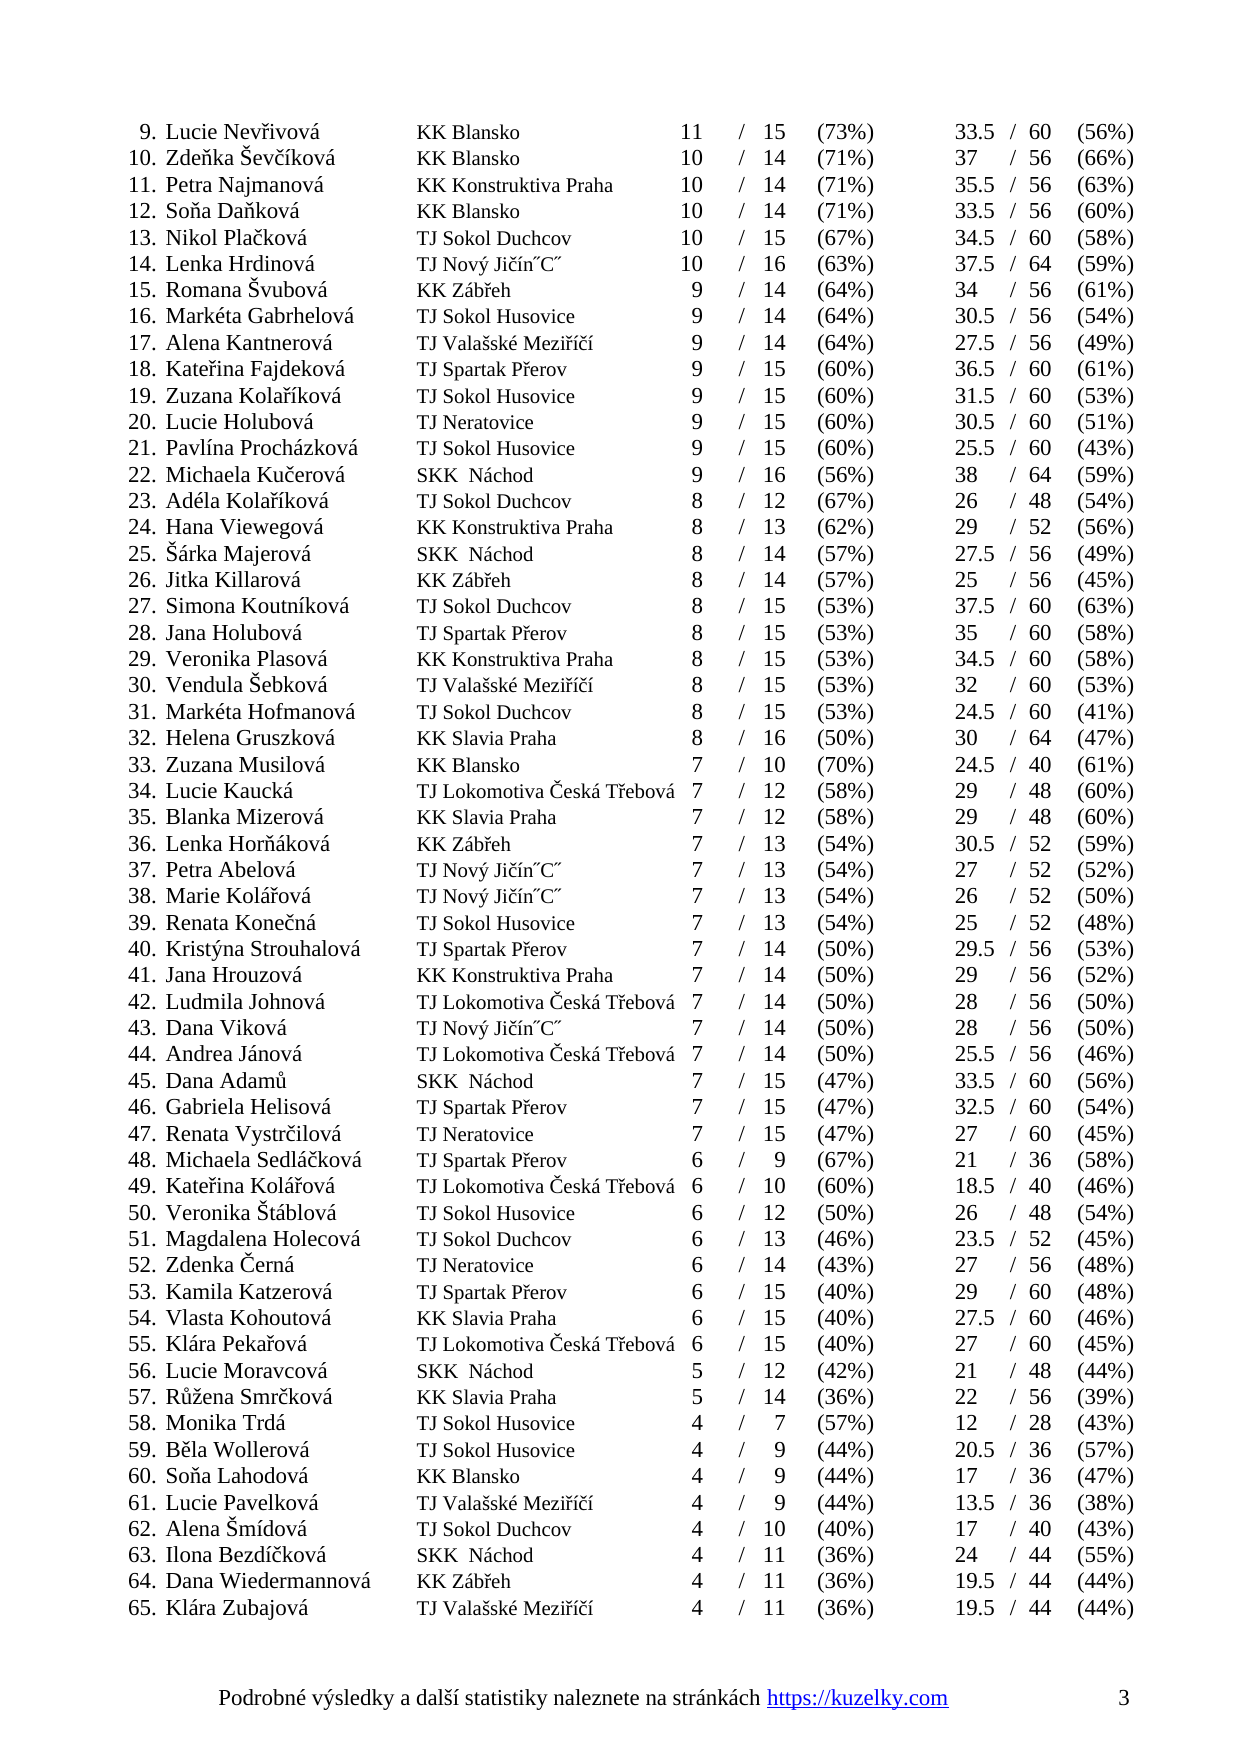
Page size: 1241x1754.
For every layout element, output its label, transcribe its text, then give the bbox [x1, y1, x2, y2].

text 34. Lucie Kaucká TJ Lokomotiva Česká Třebová 7 / 12 (58%) 29 / 48 (60%) [106, 777, 1134, 803]
text 42. Ludmila Johnová TJ Lokomotiva Česká Třebová 7 / 14 (50%) 28 / 56 (50%) [106, 988, 1134, 1014]
text 58. Monika Trdá TJ Sokol Husovice 4 / 7 (57%) 12 / 28 (43%) [106, 1409, 1134, 1436]
text 57. Růžena Smrčková KK Slavia Praha 5 / 14 (36%) 22 / 56 (39%) [106, 1383, 1134, 1409]
text 46. Gabriela Helisová TJ Spartak Přerov 7 / 15 (47%) 32.5 / 60 (54%) [106, 1093, 1134, 1119]
text 59. Běla Wollerová TJ Sokol Husovice 4 / 9 (44%) 20.5 / 36 (57%) [106, 1436, 1134, 1462]
text 49. Kateřina Kolářová TJ Lokomotiva Česká Třebová 6 / 10 (60%) 18.5 / 40 (46%) [106, 1172, 1134, 1199]
text 63. Ilona Bezdíčková SKK Náchod 4 / 11 (36%) 24 / 44 (55%) [106, 1541, 1134, 1568]
text 16. Markéta Gabrhelová TJ Sokol Husovice 9 / 14 (64%) 30.5 / 56 (54%) [106, 303, 1134, 329]
text 21. Pavlína Procházková TJ Sokol Husovice 9 / 15 (60%) 25.5 / 60 (43%) [106, 434, 1134, 461]
text 15. Romana Švubová KK Zábřeh 9 / 14 (64%) 34 / 56 (61%) [106, 276, 1134, 303]
text 18. Kateřina Fajdeková TJ Spartak Přerov 9 / 15 (60%) 36.5 / 60 (61%) [106, 355, 1134, 382]
text 43. Dana Viková TJ Nový Jičín˝C˝ 7 / 14 (50%) 28 / 56 (50%) [106, 1014, 1134, 1041]
text 13. Nikol Plačková TJ Sokol Duchcov 10 / 15 (67%) 34.5 / 60 (58%) [106, 223, 1134, 250]
text 39. Renata Konečná TJ Sokol Husovice 7 / 13 (54%) 25 / 52 (48%) [106, 909, 1134, 935]
text 37. Petra Abelová TJ Nový Jičín˝C˝ 7 / 13 (54%) 27 / 52 (52%) [106, 856, 1134, 882]
text 30. Vendula Šebková TJ Valašské Meziříčí 8 / 15 (53%) 32 / 60 (53%) [106, 672, 1134, 698]
text 22. Michaela Kučerová SKK Náchod 9 / 16 (56%) 38 / 64 (59%) [106, 461, 1134, 487]
text 45. Dana Adamů SKK Náchod 7 / 15 (47%) 33.5 / 60 (56%) [106, 1067, 1134, 1093]
text 40. Kristýna Strouhalová TJ Spartak Přerov 7 / 14 (50%) 29.5 / 56 (53%) [106, 935, 1134, 961]
text 61. Lucie Pavelková TJ Valašské Meziříčí 4 / 9 (44%) 13.5 / 36 (38%) [106, 1488, 1134, 1515]
text 41. Jana Hrouzová KK Konstruktiva Praha 7 / 14 (50%) 29 / 56 (52%) [106, 961, 1134, 988]
text 55. Klára Pekařová TJ Lokomotiva Česká Třebová 6 / 15 (40%) 27 / 60 (45%) [106, 1330, 1134, 1357]
text 25. Šárka Majerová SKK Náchod 8 / 14 (57%) 27.5 / 56 (49%) [106, 540, 1134, 566]
text 10. Zdeňka Ševčíková KK Blansko 10 / 14 (71%) 37 / 56 (66%) [106, 144, 1134, 171]
text 60. Soňa Lahodová KK Blansko 4 / 9 (44%) 17 / 36 (47%) [106, 1462, 1134, 1488]
text 53. Kamila Katzerová TJ Spartak Přerov 6 / 15 (40%) 29 / 60 (48%) [106, 1278, 1134, 1304]
text 28. Jana Holubová TJ Spartak Přerov 8 / 15 (53%) 35 / 60 (58%) [106, 619, 1134, 645]
text 36. Lenka Horňáková KK Zábřeh 7 / 13 (54%) 30.5 / 52 (59%) [106, 830, 1134, 856]
text 23. Adéla Kolaříková TJ Sokol Duchcov 8 / 12 (67%) 26 / 48 (54%) [106, 487, 1134, 513]
text 20. Lucie Holubová TJ Neratovice 9 / 15 (60%) 30.5 / 60 (51%) [106, 408, 1134, 434]
text 54. Vlasta Kohoutová KK Slavia Praha 6 / 15 (40%) 27.5 / 60 (46%) [106, 1304, 1134, 1330]
text 51. Magdalena Holecová TJ Sokol Duchcov 6 / 13 (46%) 23.5 / 52 (45%) [106, 1225, 1134, 1251]
text 33. Zuzana Musilová KK Blansko 7 / 10 (70%) 24.5 / 40 (61%) [106, 751, 1134, 777]
text 26. Jitka Killarová KK Zábřeh 8 / 14 (57%) 25 / 56 (45%) [106, 566, 1134, 592]
text 44. Andrea Jánová TJ Lokomotiva Česká Třebová 7 / 14 (50%) 25.5 / 56 (46%) [106, 1041, 1134, 1067]
text 27. Simona Koutníková TJ Sokol Duchcov 8 / 15 (53%) 37.5 / 60 (63%) [106, 592, 1134, 619]
text 65. Klára Zubajová TJ Valašské Meziříčí 4 / 11 (36%) 19.5 / 44 (44%) [106, 1594, 1134, 1620]
text 47. Renata Vystrčilová TJ Neratovice 7 / 15 (47%) 27 / 60 (45%) [106, 1119, 1134, 1146]
text 31. Markéta Hofmanová TJ Sokol Duchcov 8 / 15 (53%) 24.5 / 60 (41%) [106, 698, 1134, 724]
text 14. Lenka Hrdinová TJ Nový Jičín˝C˝ 10 / 16 (63%) 37.5 / 64 (59%) [106, 250, 1134, 276]
text 35. Blanka Mizerová KK Slavia Praha 7 / 12 (58%) 29 / 48 (60%) [106, 803, 1134, 830]
text 29. Veronika Plasová KK Konstruktiva Praha 8 / 15 (53%) 34.5 / 60 (58%) [106, 645, 1134, 672]
text 62. Alena Šmídová TJ Sokol Duchcov 4 / 10 (40%) 17 / 40 (43%) [106, 1515, 1134, 1541]
text 17. Alena Kantnerová TJ Valašské Meziříčí 9 / 14 (64%) 27.5 / 56 (49%) [106, 329, 1134, 355]
text 64. Dana Wiedermannová KK Zábřeh 4 / 11 (36%) 19.5 / 44 (44%) [106, 1568, 1134, 1594]
text 38. Marie Kolářová TJ Nový Jičín˝C˝ 7 / 13 (54%) 26 / 52 (50%) [106, 882, 1134, 909]
text 32. Helena Gruszková KK Slavia Praha 8 / 16 (50%) 30 / 64 (47%) [106, 724, 1134, 751]
text 9. Lucie Nevřivová KK Blansko 11 / 15 (73%) 33.5 / 60 (56%) [106, 118, 1134, 144]
text 52. Zdenka Černá TJ Neratovice 6 / 14 (43%) 27 / 56 (48%) [106, 1251, 1134, 1278]
text 50. Veronika Štáblová TJ Sokol Husovice 6 / 12 (50%) 26 / 48 (54%) [106, 1199, 1134, 1225]
text 11. Petra Najmanová KK Konstruktiva Praha 10 / 14 (71%) 35.5 / 56 (63%) [106, 171, 1134, 197]
text 12. Soňa Daňková KK Blansko 10 / 14 (71%) 33.5 / 56 (60%) [106, 197, 1134, 223]
text 48. Michaela Sedláčková TJ Spartak Přerov 6 / 9 (67%) 21 / 36 (58%) [106, 1146, 1134, 1172]
text 19. Zuzana Kolaříková TJ Sokol Husovice 9 / 15 (60%) 31.5 / 60 (53%) [106, 382, 1134, 408]
text 56. Lucie Moravcová SKK Náchod 5 / 12 (42%) 21 / 48 (44%) [106, 1357, 1134, 1383]
text 24. Hana Viewegová KK Konstruktiva Praha 8 / 13 (62%) 29 / 52 (56%) [106, 513, 1134, 540]
